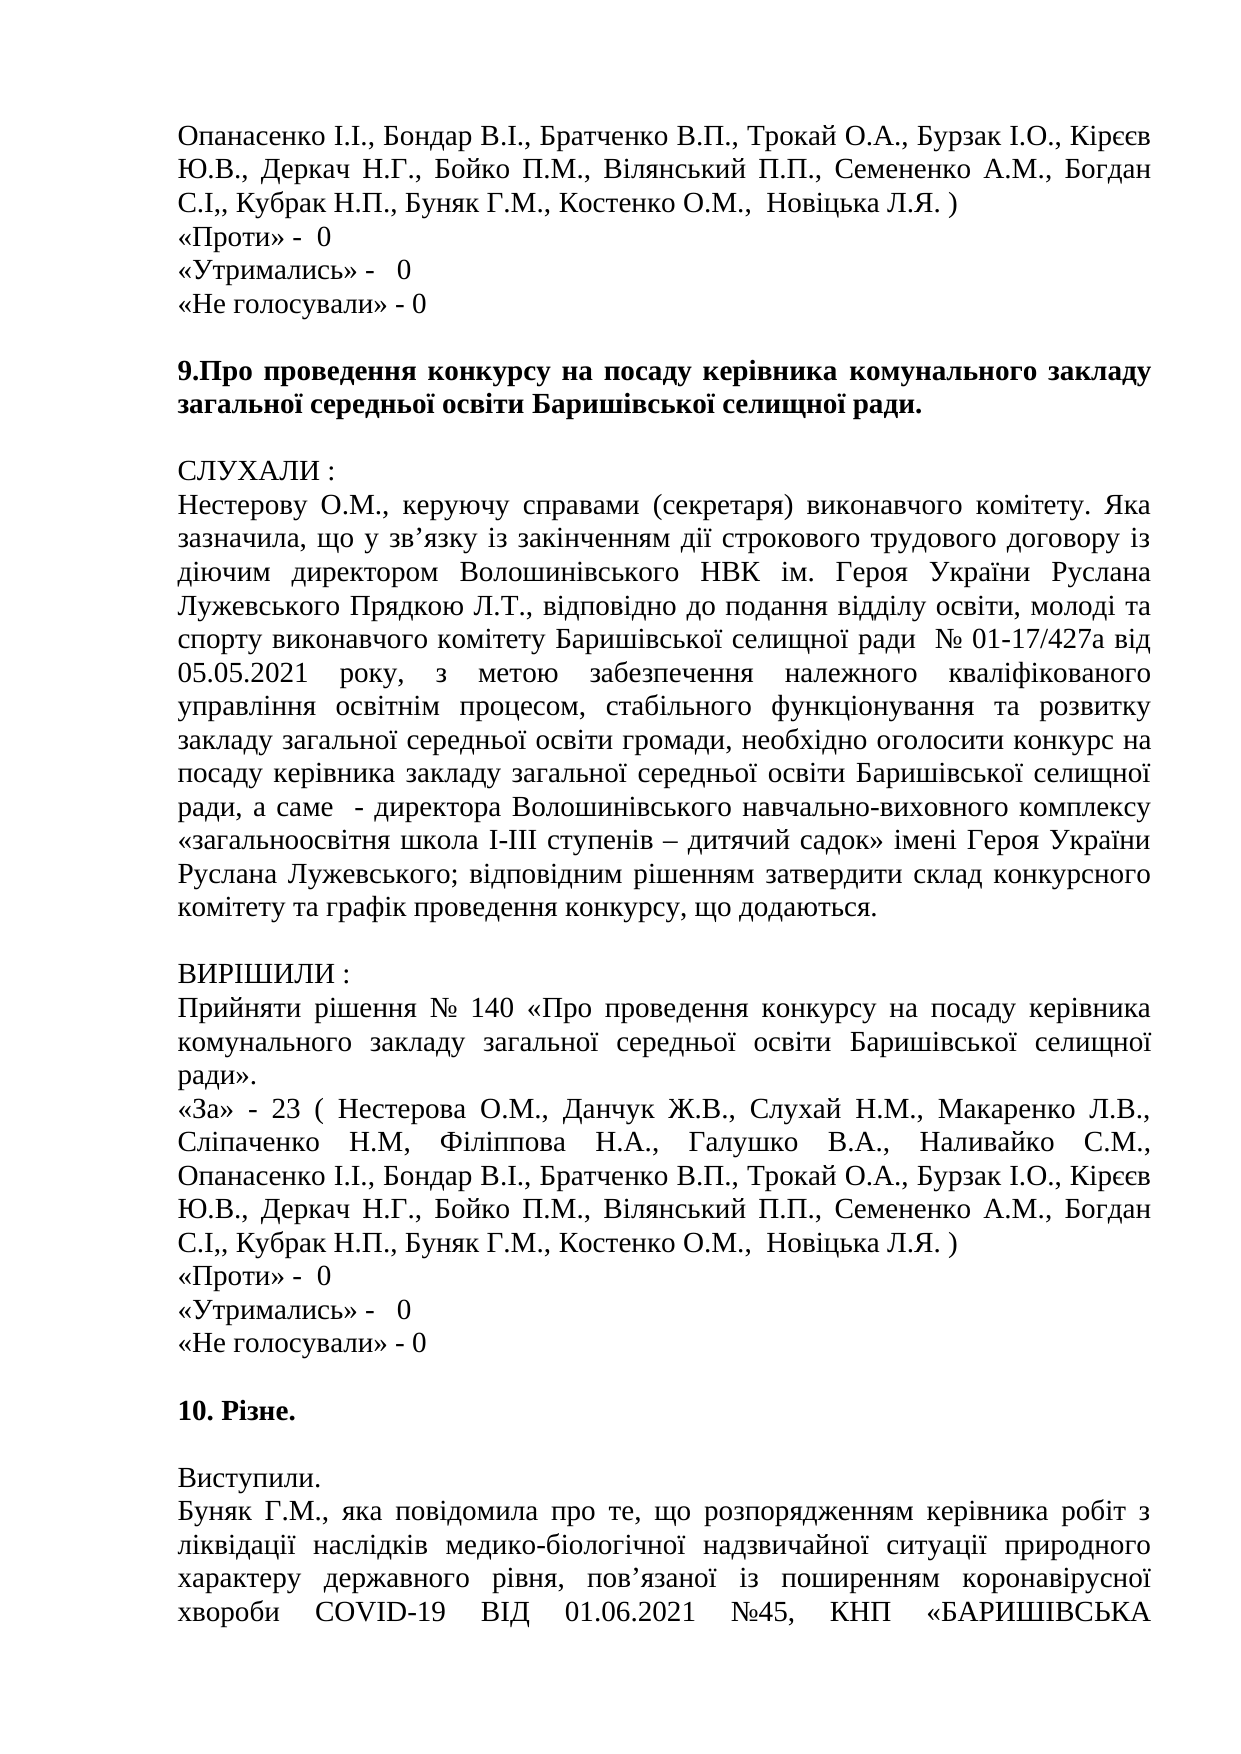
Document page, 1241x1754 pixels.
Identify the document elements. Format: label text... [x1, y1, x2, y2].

text «Не голосували» - 0 [177, 286, 1152, 319]
text «Проти» - 0 [177, 219, 1152, 252]
list ВИРІШИЛИ : [177, 957, 1152, 990]
text Прийняти рішення № 140 «Про проведення конкурсу на посаду керівника комунального закладу загальної середньої освіти Баришівської селищної ради». [177, 990, 1152, 1091]
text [177, 118, 1152, 219]
text «Не голосували» - 0 [177, 1326, 1152, 1359]
text «Утримались» - 0 [177, 1292, 1152, 1326]
text 9.Про проведення конкурсу на посаду керівника комунального закладу загальної середньої освіти Баришівської селищної ради. [177, 353, 1152, 420]
text СЛУХАЛИ : [177, 453, 1152, 487]
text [177, 1493, 1152, 1627]
text «Утримались» - 0 [177, 252, 1152, 286]
text Нестерову О.М., керуючу справами (секретаря) виконавчого комітету. Яка зазначила, що у зв’язку із закінченням дії строкового трудового договору із діючим директором Волошинівського НВК ім. Героя України Руслана Лужевського Прядкою Л.Т., відповідно до подання відділу освіти, молоді та спорту виконавчого комітету Баришівської селищної ради № 01-17/427а від 05.05.2021 року, з метою забезпечення належного кваліфікованого управління освітнім процесом, стабільного функціонування та розвитку закладу загальної середньої освіти громади, необхідно оголосити конкурс на посаду керівника закладу загальної середньої освіти Баришівської селищної ради, а саме - директора Волошинівського навчально-виховного комплексу «загальноосвітня школа І-ІІІ ступенів – дитячий садок» імені Героя України Руслана Лужевського; відповідним рішенням затвердити склад конкурсного комітету та графік проведення конкурсу, що додаються. [177, 487, 1152, 923]
text Виступили. [177, 1460, 1152, 1493]
text «Проти» - 0 [177, 1258, 1152, 1292]
text 10. Різне. [177, 1393, 1152, 1426]
